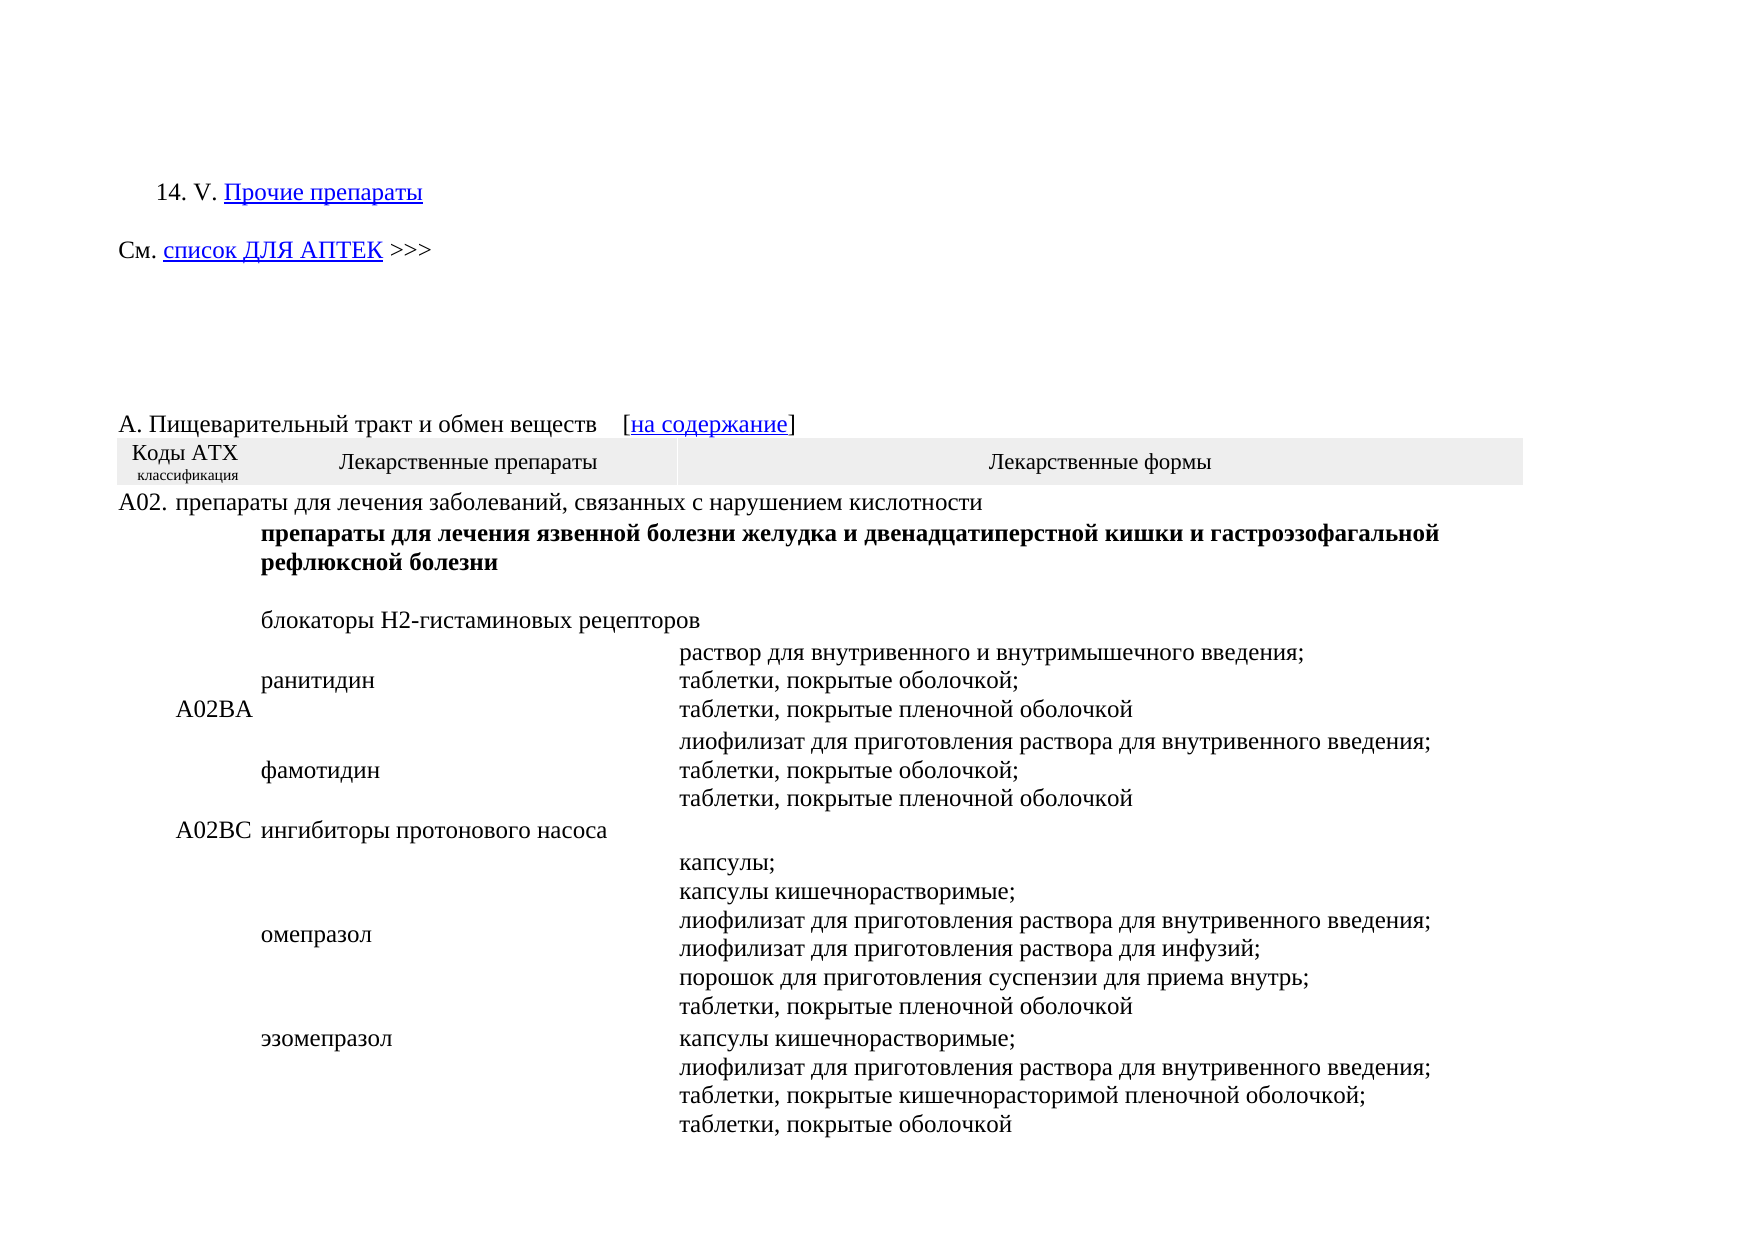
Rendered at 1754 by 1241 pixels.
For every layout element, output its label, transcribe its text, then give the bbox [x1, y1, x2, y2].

table_cell капсулы кишечнорастворимые; лиофилизат для приготовления раствора для внутривенного введения; таблетки, покрытые кишечнорасторимой пленочной оболочкой; таблетки, покрытые оболочкой [678, 1021, 1523, 1139]
table_cell омепразол [259, 846, 677, 1021]
table_cell препараты для лечения заболеваний, связанных с нарушением кислотности [174, 485, 1523, 517]
table_cell препараты для лечения язвенной болезни желудка и двенадцатиперстной кишки и гастроэзофагальной рефлюксной болезни блокаторы Н2-гистаминовых рецепторов [259, 517, 1523, 635]
table_cell капсулы; капсулы кишечнорастворимые; лиофилизат для приготовления раствора для внутривенного введения; лиофилизат для приготовления раствора для инфузий; порошок для приготовления суспензии для приема внутрь; таблетки, покрытые пленочной оболочкой [678, 846, 1523, 1021]
list V. Прочие препараты [156, 177, 1636, 206]
table_cell эзомепразол [259, 1021, 677, 1139]
table_header Лекарственные формы [678, 438, 1523, 485]
table_cell фамотидин [259, 724, 677, 814]
table_header Коды АТХ классификация [117, 438, 259, 485]
table_cell раствор для внутривенного и внутримышечного введения; таблетки, покрытые оболочкой; таблетки, покрытые пленочной оболочкой [678, 635, 1523, 724]
table_cell лиофилизат для приготовления раствора для внутривенного введения; таблетки, покрытые оболочкой; таблетки, покрытые пленочной оболочкой [678, 724, 1523, 814]
text A. Пищеварительный тракт и обмен веществ [на содержание] [118, 409, 1636, 438]
table_header Лекарственные препараты [259, 438, 677, 485]
table_cell ранитидин [259, 635, 677, 724]
table_cell A02BC [174, 814, 259, 1139]
table_cell A02BA [174, 517, 259, 814]
text См. список ДЛЯ АПТЕК >>> [118, 235, 1636, 264]
table_cell A02. [117, 485, 174, 1139]
table_cell ингибиторы протонового насоса [259, 814, 1523, 846]
